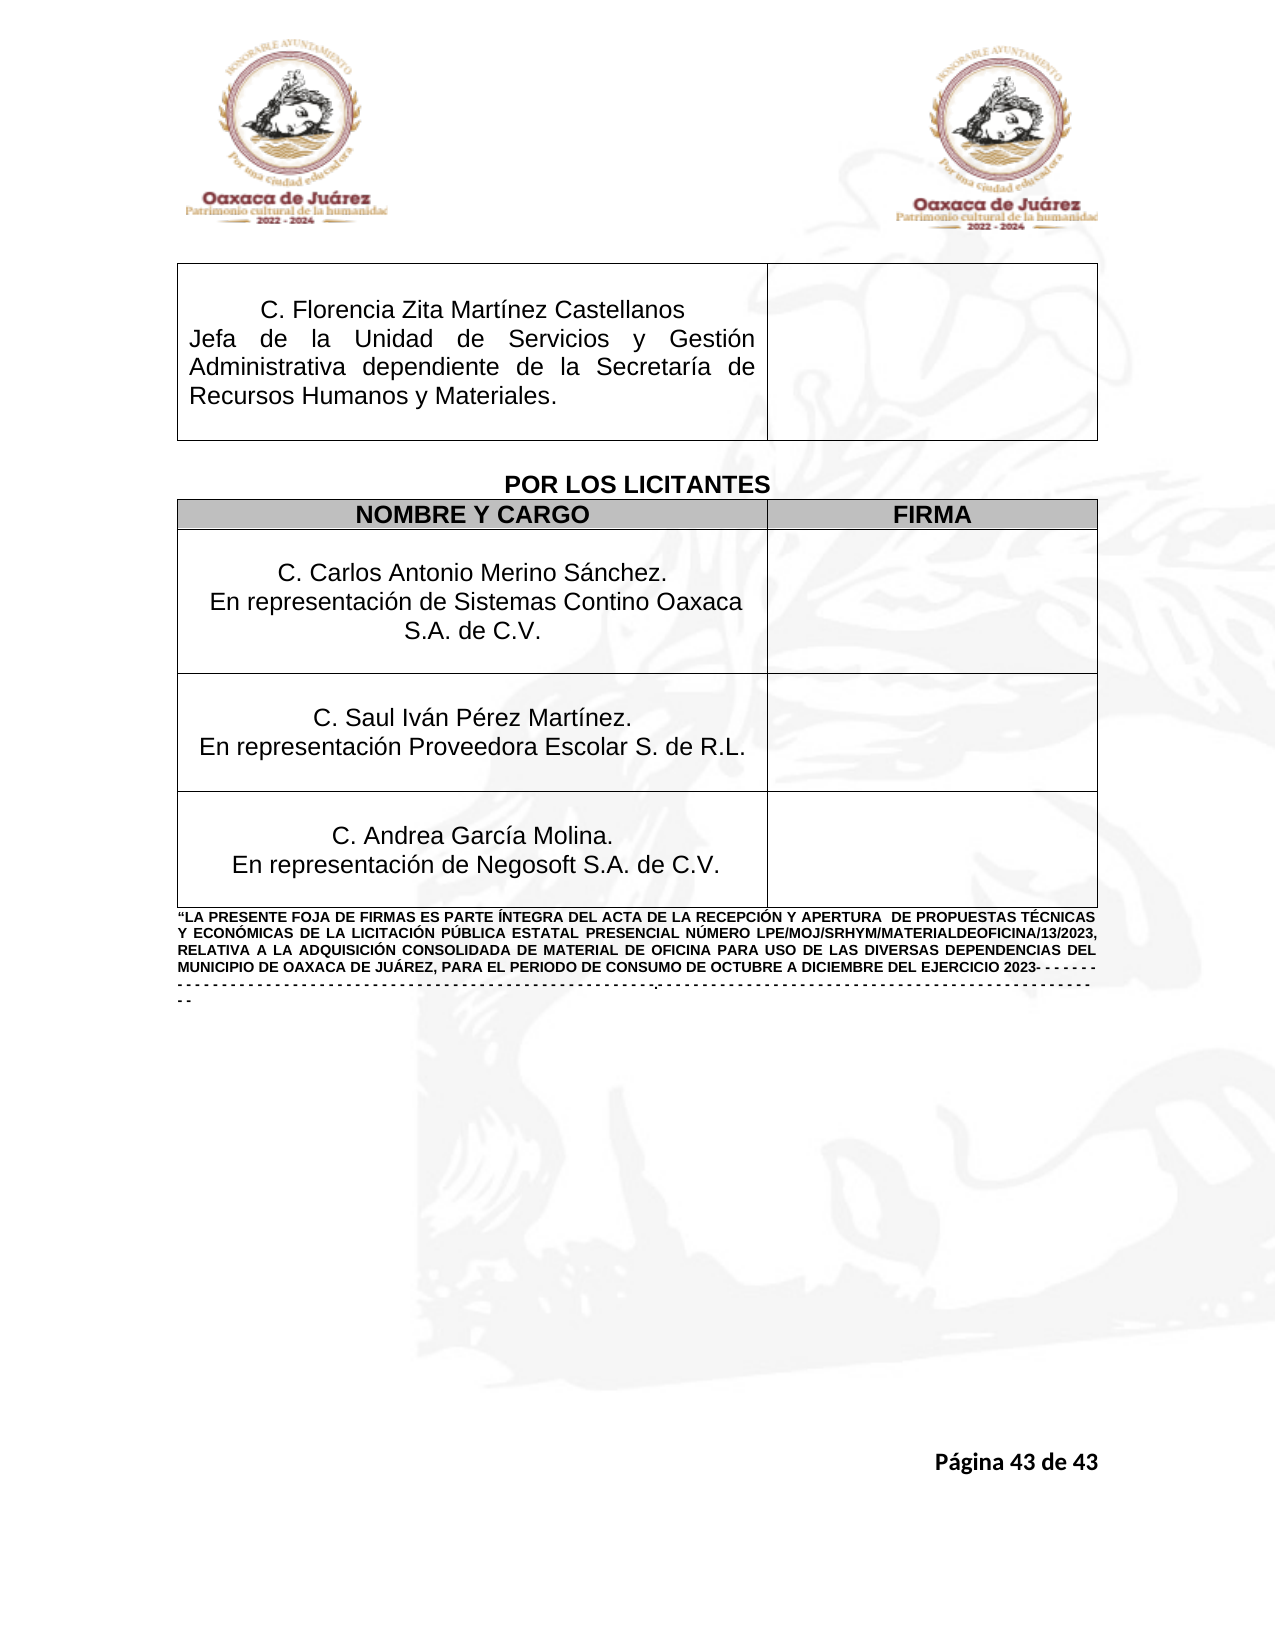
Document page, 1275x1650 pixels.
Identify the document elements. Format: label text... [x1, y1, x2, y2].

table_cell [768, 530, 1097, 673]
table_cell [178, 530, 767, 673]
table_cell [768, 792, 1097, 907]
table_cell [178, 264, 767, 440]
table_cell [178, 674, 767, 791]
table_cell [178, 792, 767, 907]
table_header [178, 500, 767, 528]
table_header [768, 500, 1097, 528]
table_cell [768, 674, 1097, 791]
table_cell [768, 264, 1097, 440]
text POR LOS LICITANTES [177, 470, 1098, 499]
text “LA PRESENTE FOJA DE FIRMAS ES PARTE ÍNTEGRA DEL ACTA DE LA RECEPCIÓN Y APERTURA DE PROPUESTAS TÉCNICAS Y ECONÓMICAS DE LA LICITACIÓN PÚBLICA ESTATAL PRESENCIAL NÚMERO LPE/MOJ/SRHYM/MATERIALDEOFICINA/13/2023, RELATIVA A LA ADQUISICIÓN CONSOLIDADA DE MATERIAL DE OFICINA PARA USO DE LAS DIVERSAS DEPENDENCIAS DEL MUNICIPIO DE OAXACA DE JUÁREZ, PARA EL PERIODO DE CONSUMO DE OCTUBRE A DICIEMBRE DEL EJERCICIO 2023- - - - - - - - - - - - - - - - - - - - - - - - - - - - - - - - - - - - - - - - - - - - - - - - - - - - - - - - - - - - -.- - - - - - - - - - - - - - - - - - - - - - - - - - - - - - - - - - - - - - - - - - - - - - - - - - - [177, 908, 1098, 1009]
